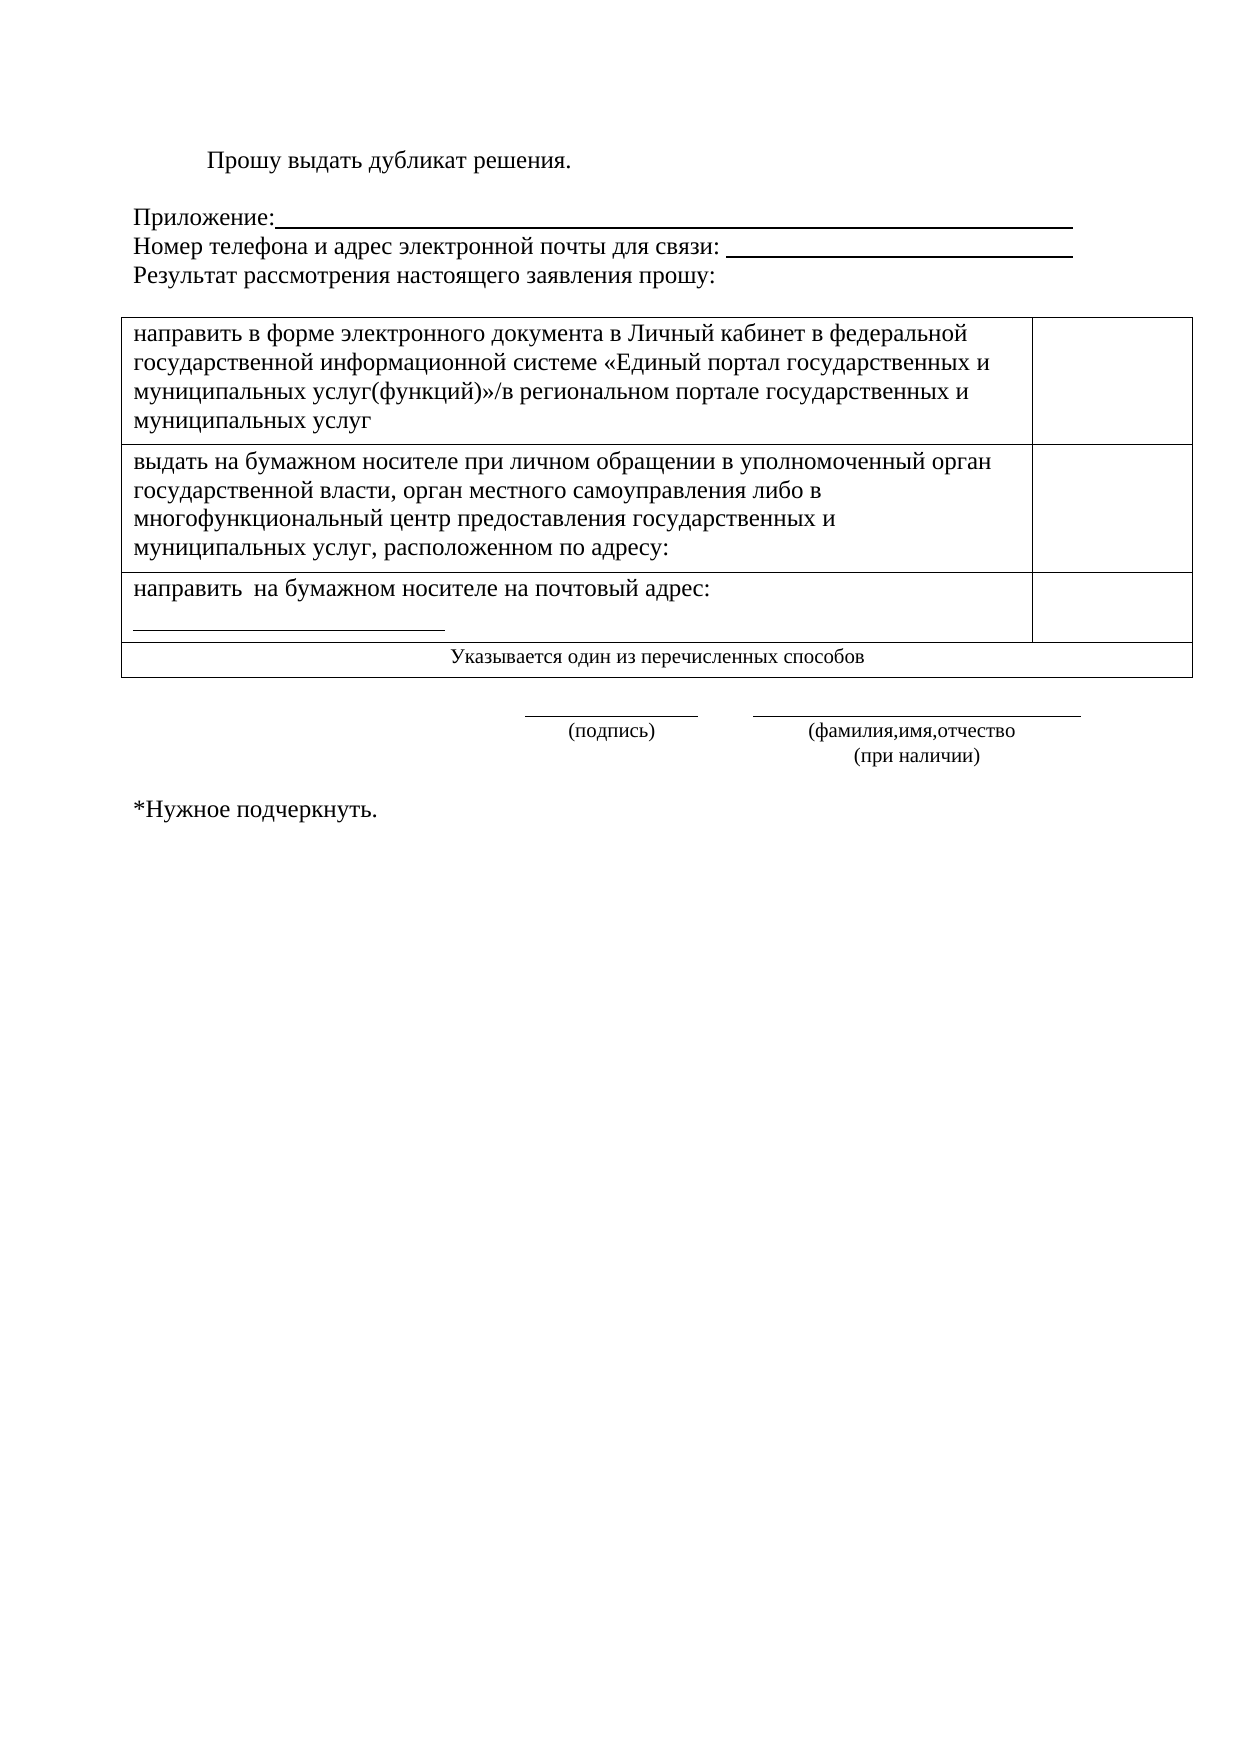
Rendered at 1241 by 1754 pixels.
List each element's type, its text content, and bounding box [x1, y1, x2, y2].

table_cell Указывается один из перечисленных способов [122, 643, 1192, 677]
table_cell направить на бумажном носителе на почтовый адрес: [122, 573, 1032, 642]
text (подпись) (фамилия,имя,отчество (при наличии) [568, 712, 1016, 767]
text Приложение: Номер телефона и адрес электронной почты для связи: Результат рассмотрения настоящего заявления прошу: [133, 202, 1078, 289]
table_header [1033, 318, 1192, 444]
table_cell выдать на бумажном носителе при личном обращении в уполномоченный орган государственной власти, орган местного самоуправления либо в многофункциональный центр предоставления государственных и муниципальных услуг, расположенном по адресу: [122, 445, 1032, 572]
text Прошу выдать дубликат решения. [207, 145, 1205, 174]
table_cell [1033, 445, 1192, 572]
table_cell [1033, 573, 1192, 642]
table_header направить в форме электронного документа в Личный кабинет в федеральной государственной информационной системе «Единый портал государственных и муниципальных услуг(функций)»/в региональном портале государственных и муниципальных услуг [122, 318, 1032, 444]
text *Нужное подчеркнуть. [133, 794, 1205, 822]
